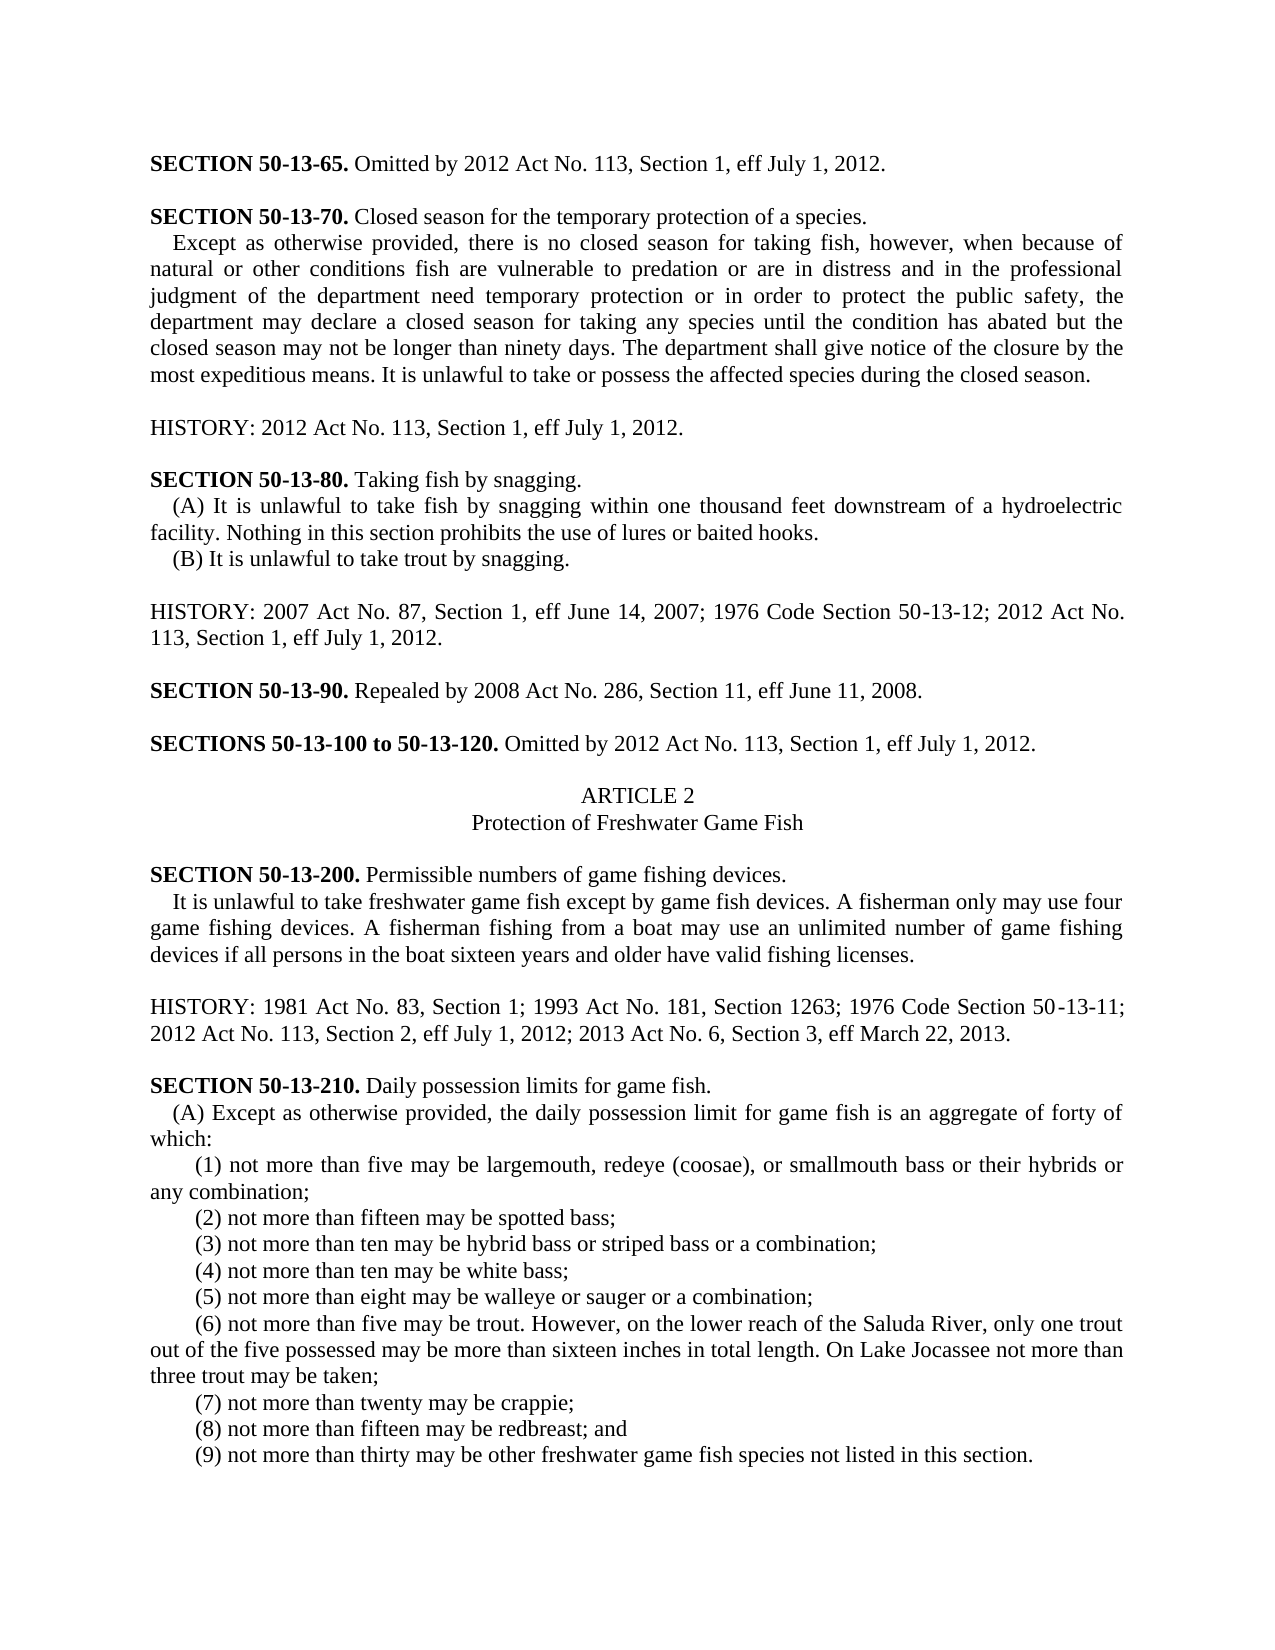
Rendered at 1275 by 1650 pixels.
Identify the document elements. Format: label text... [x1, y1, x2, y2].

text SECTION 50-13-90. Repealed by 2008 Act No. 286, Section 11, eff June 11, 2008. [150, 677, 1125, 703]
text It is unlawful to take freshwater game fish except by game fish devices. A fisherman only may use four game fishing devices. A fisherman fishing from a boat may use an unlimited number of game fishing devices if all persons in the boat sixteen years and older have valid fishing licenses. [150, 888, 1125, 967]
text SECTION 50-13-80. Taking fish by snagging. [150, 466, 1125, 493]
text SECTION 50-13-210. Daily possession limits for game fish. [150, 1072, 1125, 1099]
text (9) not more than thirty may be other freshwater game fish species not listed in this section. [150, 1441, 1125, 1468]
text SECTIONS 50-13-100 to 50-13-120. Omitted by 2012 Act No. 113, Section 1, eff July 1, 2012. [150, 730, 1125, 756]
text SECTION 50-13-65. Omitted by 2012 Act No. 113, Section 1, eff July 1, 2012. [150, 150, 1125, 176]
text (5) not more than eight may be walleye or sauger or a combination; [150, 1283, 1125, 1309]
text HISTORY: 2012 Act No. 113, Section 1, eff July 1, 2012. [150, 413, 1125, 440]
text Protection of Freshwater Game Fish [150, 809, 1125, 835]
text (A) It is unlawful to take fish by snagging within one thousand feet downstream of a hydroelectric facility. Nothing in this section prohibits the use of lures or baited hooks. [150, 493, 1125, 545]
text ARTICLE 2 [150, 782, 1125, 809]
text SECTION 50-13-70. Closed season for the temporary protection of a species. [150, 203, 1125, 229]
text (7) not more than twenty may be crappie; [150, 1389, 1125, 1415]
text (B) It is unlawful to take trout by snagging. [150, 545, 1125, 572]
text Except as otherwise provided, there is no closed season for taking fish, however, when because of natural or other conditions fish are vulnerable to predation or are in distress and in the professional judgment of the department need temporary protection or in order to protect the public safety, the department may declare a closed season for taking any species until the condition has abated but the closed season may not be longer than ninety days. The department shall give notice of the closure by the most expeditious means. It is unlawful to take or possess the affected species during the closed season. [150, 229, 1125, 387]
text HISTORY: 1981 Act No. 83, Section 1; 1993 Act No. 181, Section 1263; 1976 Code Section 50-13-11; 2012 Act No. 113, Section 2, eff July 1, 2012; 2013 Act No. 6, Section 3, eff March 22, 2013. [150, 993, 1125, 1046]
text (2) not more than fifteen may be spotted bass; [150, 1204, 1125, 1231]
text (4) not more than ten may be white bass; [150, 1257, 1125, 1283]
text SECTION 50-13-200. Permissible numbers of game fishing devices. [150, 862, 1125, 888]
text (A) Except as otherwise provided, the daily possession limit for game fish is an aggregate of forty of which: [150, 1099, 1125, 1151]
text (1) not more than five may be largemouth, redeye (coosae), or smallmouth bass or their hybrids or any combination; [150, 1151, 1125, 1204]
text (6) not more than five may be trout. However, on the lower reach of the Saluda River, only one trout out of the five possessed may be more than sixteen inches in total length. On Lake Jocassee not more than three trout may be taken; [150, 1309, 1125, 1389]
text HISTORY: 2007 Act No. 87, Section 1, eff June 14, 2007; 1976 Code Section 50-13-12; 2012 Act No. 113, Section 1, eff July 1, 2012. [150, 598, 1125, 651]
text (3) not more than ten may be hybrid bass or striped bass or a combination; [150, 1231, 1125, 1257]
text (8) not more than fifteen may be redbreast; and [150, 1415, 1125, 1441]
